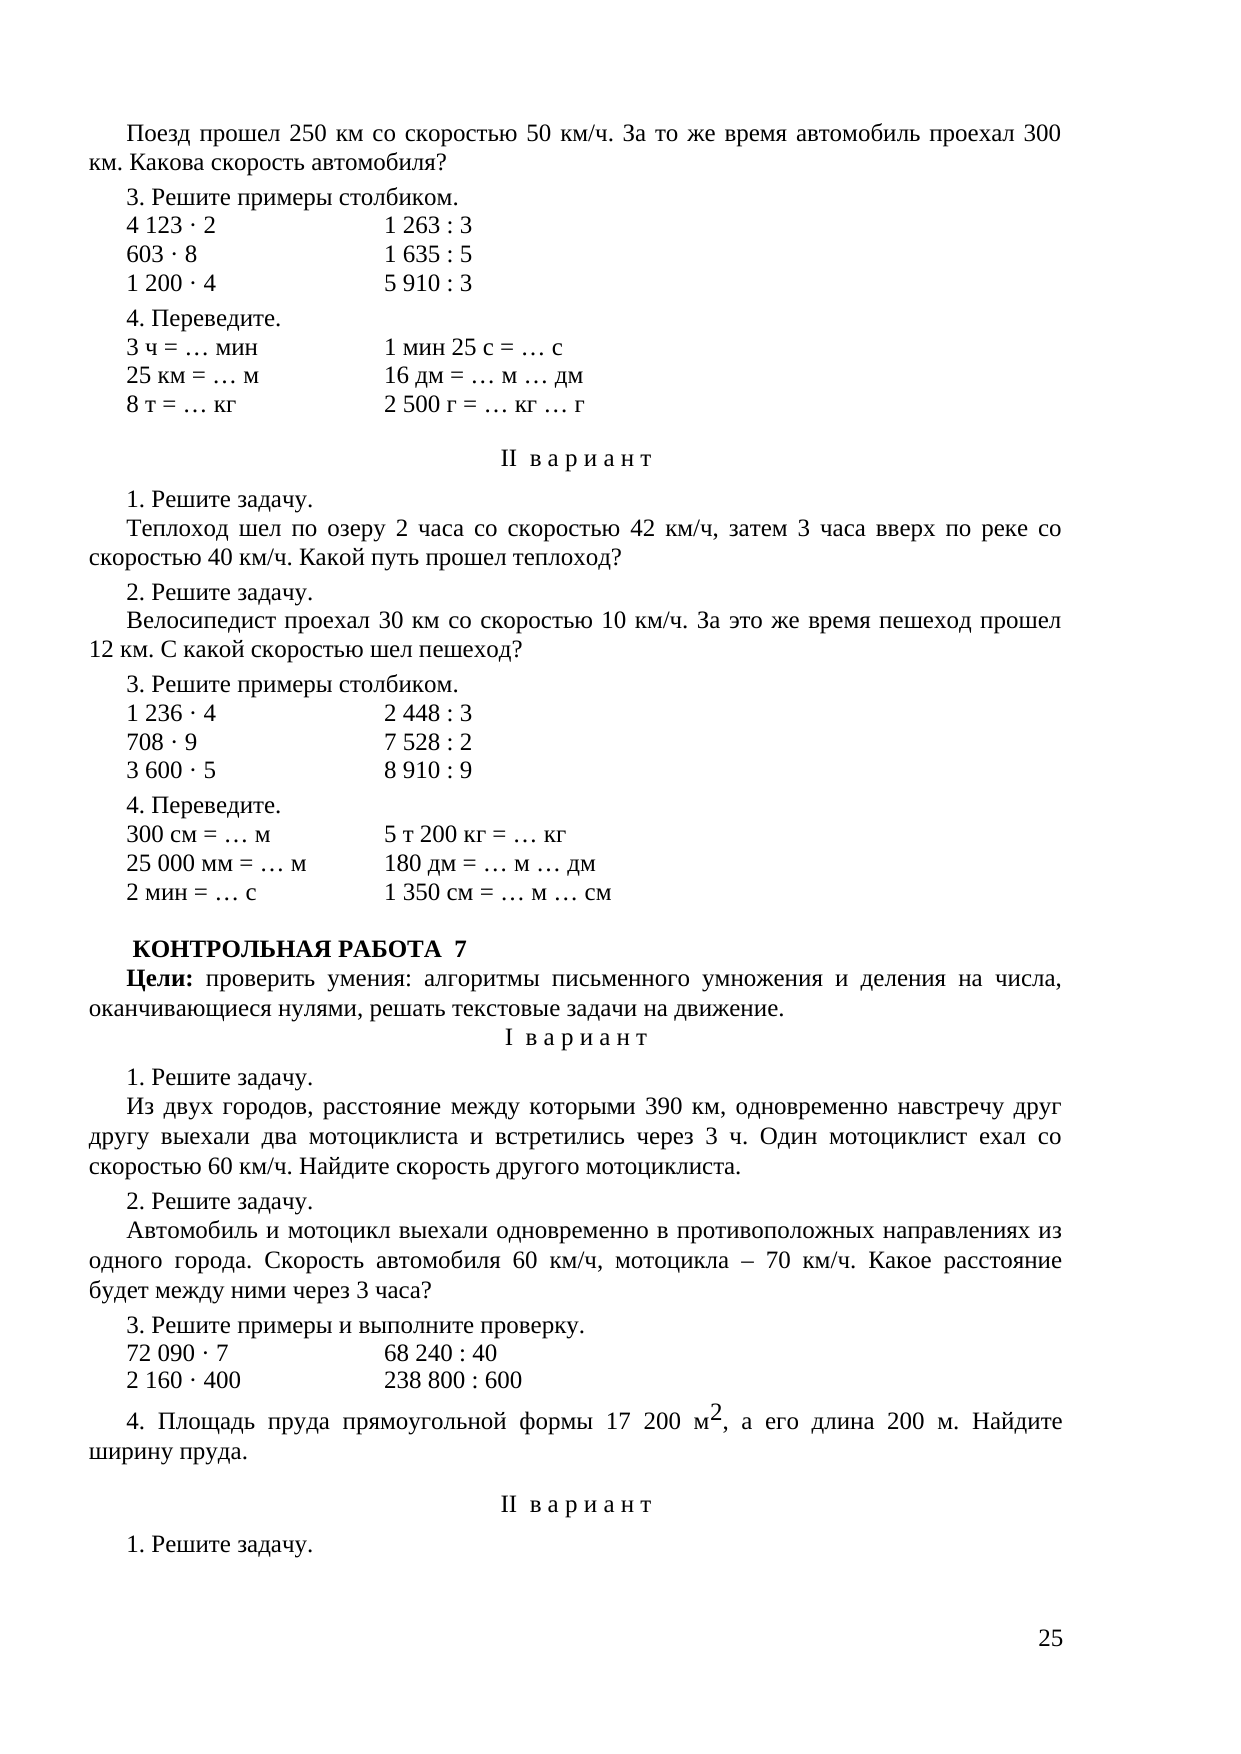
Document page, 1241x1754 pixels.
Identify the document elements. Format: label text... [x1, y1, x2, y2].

text 2 160 · 400 238 800 : 600 [89, 1366, 1063, 1394]
text 708 · 9 7 528 : 2 [89, 727, 1063, 756]
text 8 т = … кг 2 500 г = … кг … г [89, 389, 1063, 418]
text Цели: проверить умения: алгоритмы письменного умножения и деления на числа, оканчивающиеся нулями, решать текстовые задачи на движение. [89, 963, 1063, 1022]
text Поезд прошел 250 км со скоростью 50 км/ч. За то же время автомобиль проехал 300 км. Какова скорость автомобиля? [89, 118, 1063, 176]
text I в а р и а н т [89, 1023, 1063, 1051]
text Контрольная работа 7 [89, 934, 1063, 963]
text 4. Площадь пруда прямоугольной формы 17 200 м2, а его длина 200 м. Найдите ширину пруда. [89, 1400, 1063, 1464]
text 3. Решите примеры столбиком. [89, 182, 1063, 211]
text 4 123 · 2 1 263 : 3 [89, 211, 1063, 239]
text 3. Решите примеры столбиком. [89, 669, 1063, 698]
text 72 090 · 7 68 240 : 40 [89, 1339, 1063, 1366]
text 1. Решите задачу. [89, 1063, 1063, 1091]
text 25 000 мм = … м 180 дм = … м … дм [89, 848, 1063, 877]
text 2. Решите задачу. [89, 577, 1063, 606]
text 4. Переведите. [89, 791, 1063, 819]
text Теплоход шел по озеру 2 часа со скоростью 42 км/ч, затем 3 часа вверх по реке со скоростью 40 км/ч. Какой путь прошел теплоход? [89, 513, 1063, 571]
text Автомобиль и мотоцикл выехали одновременно в противоположных направлениях из одного города. Скорость автомобиля 60 км/ч, мотоцикла – 70 км/ч. Какое расстояние будет между ними через 3 часа? [89, 1215, 1063, 1304]
text Из двух городов, расстояние между которыми 390 км, одновременно навстречу друг другу выехали два мотоциклиста и встретились через 3 ч. Один мотоциклист ехал со скоростью 60 км/ч. Найдите скорость другого мотоциклиста. [89, 1091, 1063, 1180]
text 1 200 · 4 5 910 : 3 [89, 268, 1063, 297]
text 1. Решите задачу. [89, 484, 1063, 513]
text 25 км = … м 16 дм = … м … дм [89, 361, 1063, 389]
text II в а р и а н т [89, 1489, 1063, 1518]
text 2 мин = … с 1 350 см = … м … см [89, 877, 1063, 906]
text 603 · 8 1 635 : 5 [89, 239, 1063, 268]
text 4. Переведите. [89, 303, 1063, 332]
text 3. Решите примеры и выполните проверку. [89, 1311, 1063, 1339]
text 1 236 · 4 2 448 : 3 [89, 698, 1063, 727]
text 1. Решите задачу. [89, 1531, 1063, 1558]
text II в а р и а н т [89, 443, 1063, 472]
text 2. Решите задачу. [89, 1187, 1063, 1215]
text Велосипедист проехал 30 км со скоростью 10 км/ч. За это же время пешеход прошел 12 км. С какой скоростью шел пешеход? [89, 606, 1063, 663]
text 3 600 · 5 8 910 : 9 [89, 756, 1063, 784]
text 3 ч = … мин 1 мин 25 с = … с [89, 332, 1063, 361]
text 300 см = … м 5 т 200 кг = … кг [89, 819, 1063, 848]
